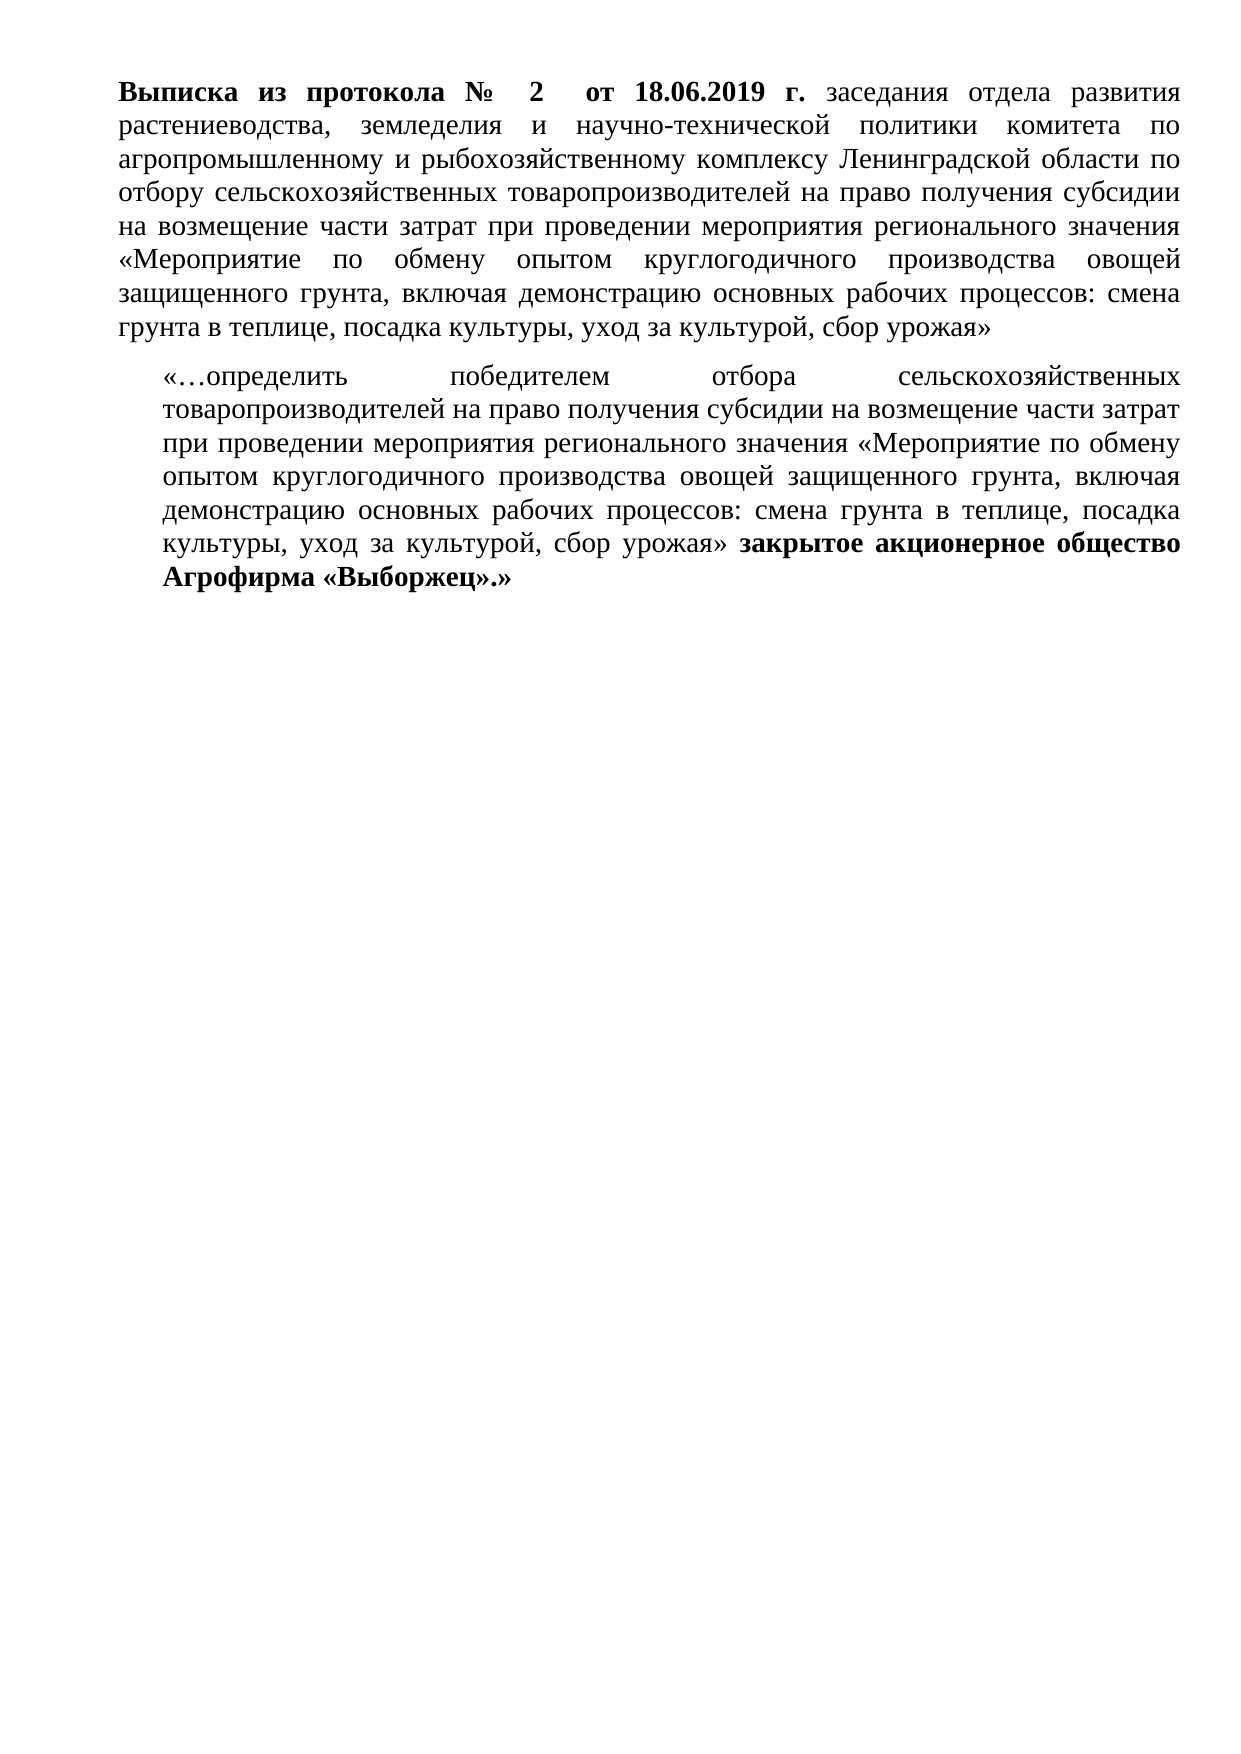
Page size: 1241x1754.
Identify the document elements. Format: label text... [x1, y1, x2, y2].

text «…определить победителем отбора сельскохозяйственных товаропроизводителей на право получения субсидии на возмещение части затрат при проведении мероприятия регионального значения «Мероприятие по обмену опытом круглогодичного производства овощей защищенного грунта, включая демонстрацию основных рабочих процессов: смена грунта в теплице, посадка культуры, уход за культурой, сбор урожая» закрытое акционерное общество Агрофирма «Выборжец».» [162, 358, 1181, 593]
text Выписка из протокола № 2 от 18.06.2019 г. заседания отдела развития растениеводства, земледелия и научно-технической политики комитета по агропромышленному и рыбохозяйственному комплексу Ленинградской области по отбору сельскохозяйственных товаропроизводителей на право получения субсидии на возмещение части затрат при проведении мероприятия регионального значения «Мероприятие по обмену опытом круглогодичного производства овощей защищенного грунта, включая демонстрацию основных рабочих процессов: смена грунта в теплице, посадка культуры, уход за культурой, сбор урожая» [118, 74, 1181, 342]
